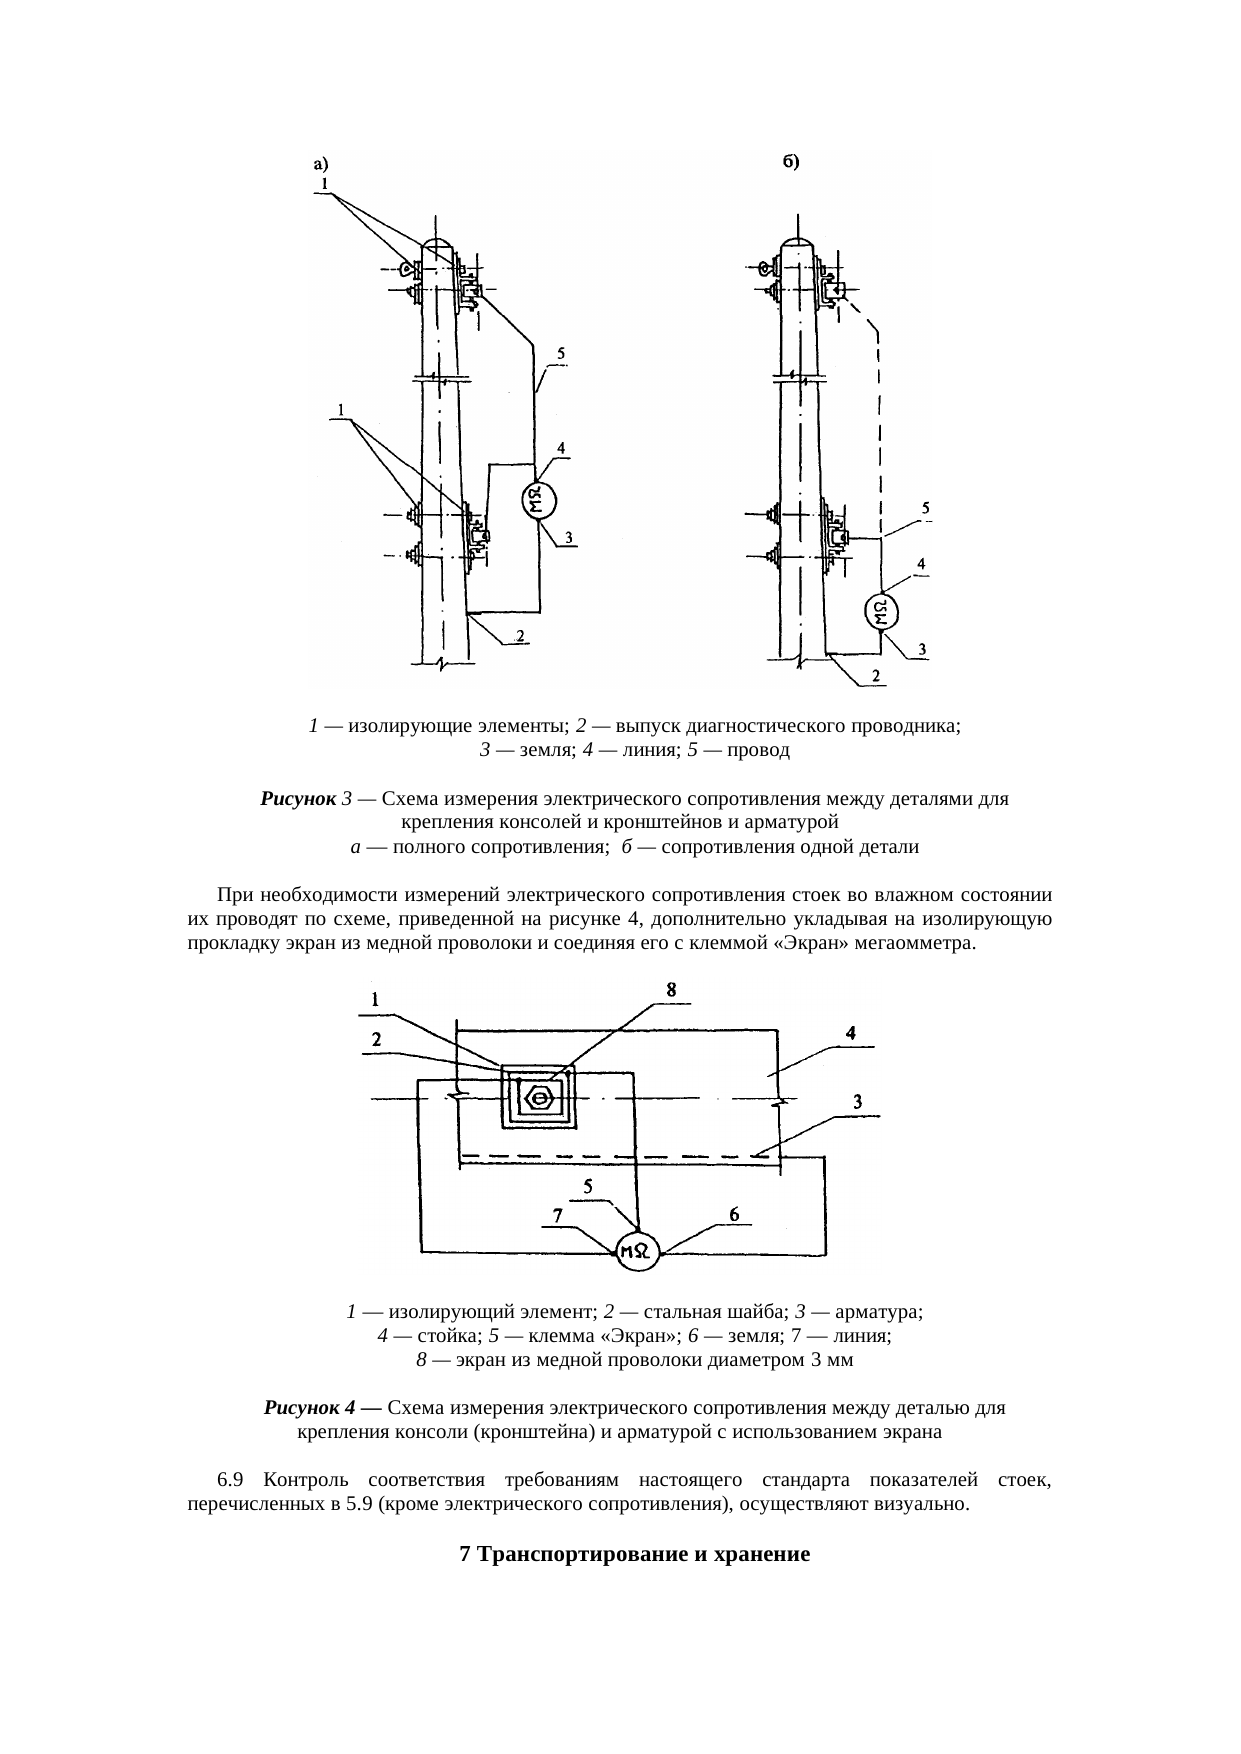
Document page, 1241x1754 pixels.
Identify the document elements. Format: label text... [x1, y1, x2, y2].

text Рисунок 4 — Схема измерения электрического сопротивления между деталью для крепления консоли (кронштейна) и арматурой с использованием экрана [187, 1395, 1053, 1443]
text а — полного сопротивления; б — сопротивления одной детали [187, 833, 1053, 857]
text 6.9 Контроль соответствия требованиям настоящего стандарта показателей стоек, перечисленных в 5.9 (кроме электрического сопротивления), осуществляют визуально. [187, 1467, 1053, 1515]
text 1 — изолирующий элемент; 2 — стальная шайба; 3 — арматура; [187, 1299, 1053, 1323]
text При необходимости измерений электрического сопротивления стоек во влажном состоянии их проводят по схеме, приведенной на рисунке 4, дополнительно укладывая на изолирующую прокладку экран из медной проволоки и соединяя его с клеммой «Экран» мегаомметра. [187, 882, 1053, 954]
text 1 — изолирующие элементы; 2 — выпуск диагностического проводника; [187, 713, 1053, 737]
text 4 — стойка; 5 — клемма «Экран»; 6 — земля; 7 — линия; [187, 1323, 1053, 1347]
text 3 — земля; 4 — линия; 5 — провод [187, 737, 1053, 761]
picture [358, 977, 882, 1275]
picture [307, 150, 933, 689]
text 7 Транспортирование и хранение [187, 1539, 1053, 1566]
text Рисунок 3 — Схема измерения электрического сопротивления между деталями для крепления консолей и кронштейнов и арматурой [187, 785, 1053, 833]
text 8 — экран из медной проволоки диаметром 3 мм [187, 1347, 1053, 1371]
